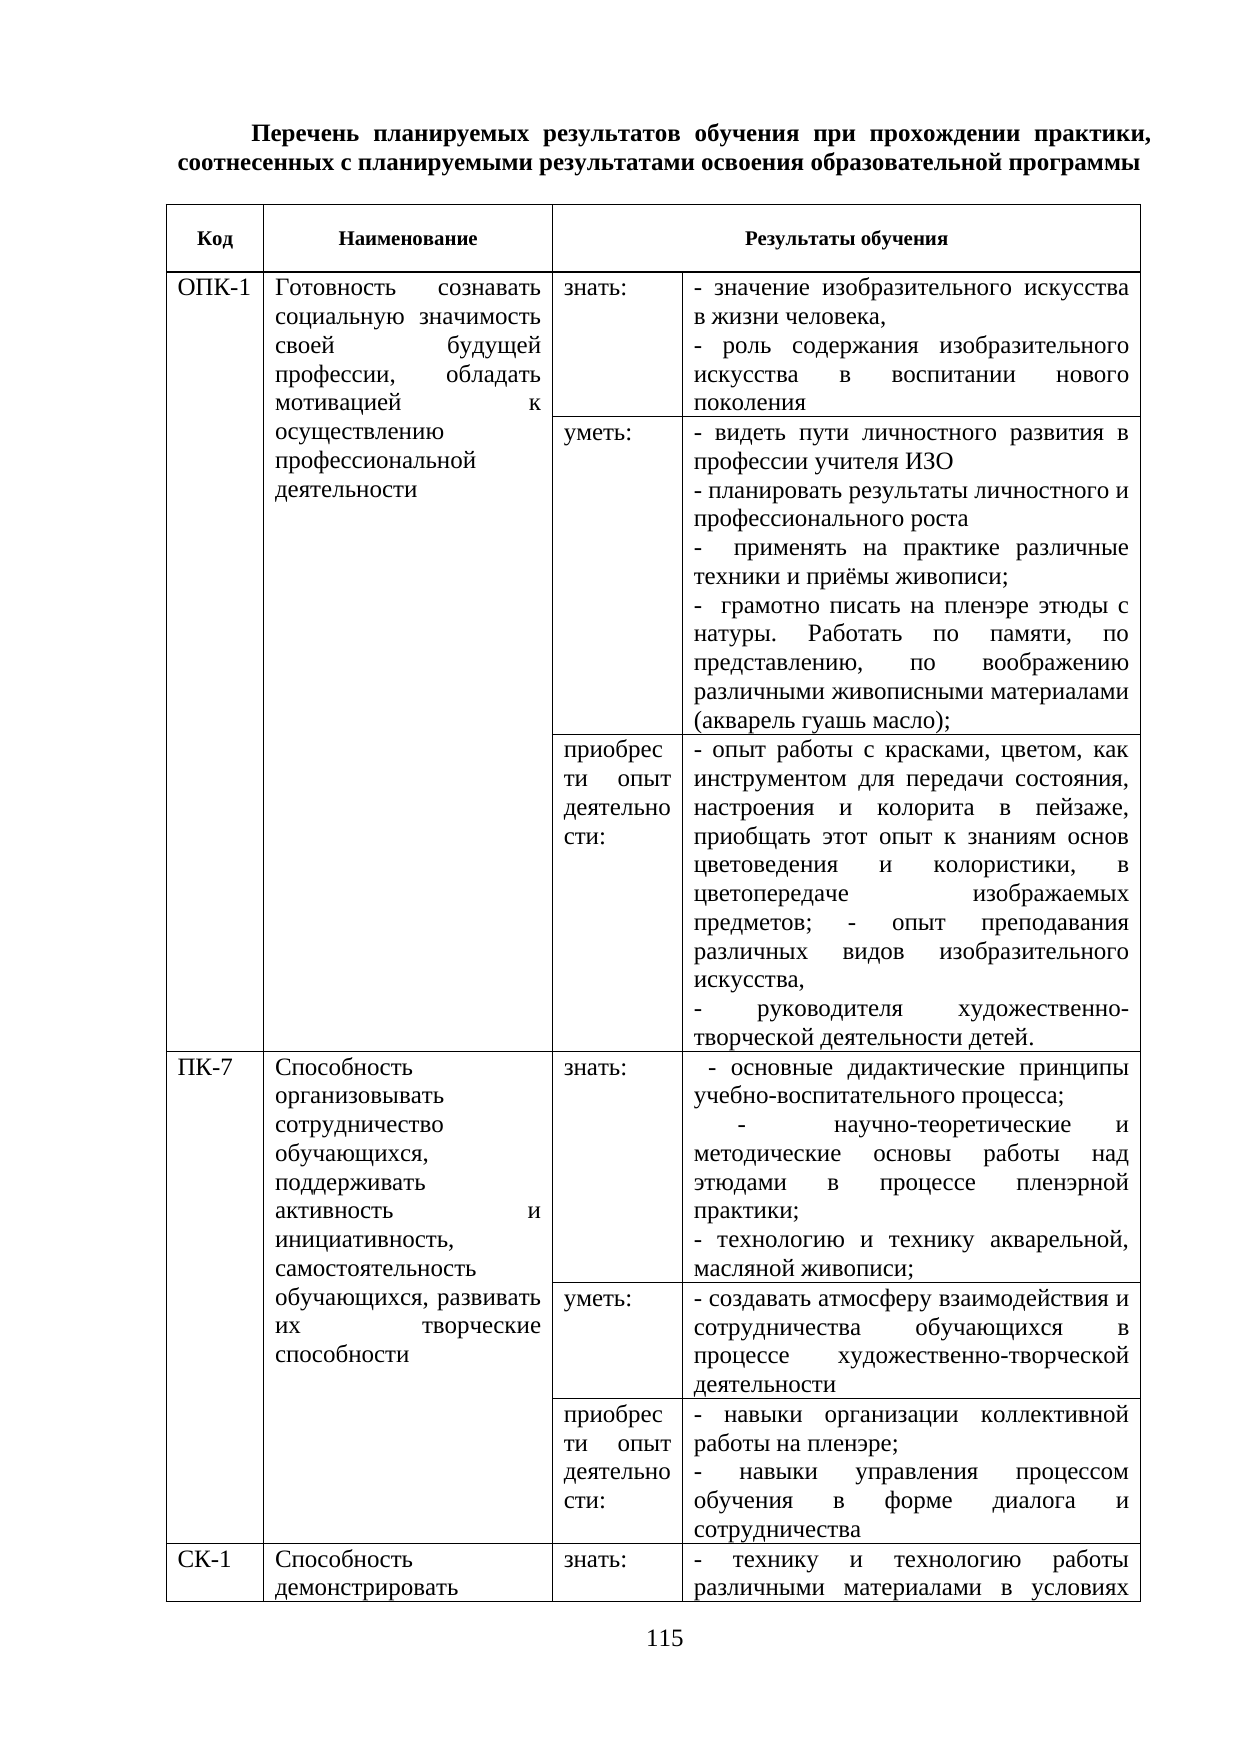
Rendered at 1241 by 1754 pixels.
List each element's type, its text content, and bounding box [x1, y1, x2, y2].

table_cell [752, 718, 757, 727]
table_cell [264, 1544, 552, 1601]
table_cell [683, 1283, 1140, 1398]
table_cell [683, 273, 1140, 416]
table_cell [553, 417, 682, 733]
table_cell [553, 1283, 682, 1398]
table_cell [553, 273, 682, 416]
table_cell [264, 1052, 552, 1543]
subtitle Перечень планируемых результатов обучения при прохождении практики, соотнесенных с планируемыми результатами освоения образовательной программы [177, 118, 1152, 176]
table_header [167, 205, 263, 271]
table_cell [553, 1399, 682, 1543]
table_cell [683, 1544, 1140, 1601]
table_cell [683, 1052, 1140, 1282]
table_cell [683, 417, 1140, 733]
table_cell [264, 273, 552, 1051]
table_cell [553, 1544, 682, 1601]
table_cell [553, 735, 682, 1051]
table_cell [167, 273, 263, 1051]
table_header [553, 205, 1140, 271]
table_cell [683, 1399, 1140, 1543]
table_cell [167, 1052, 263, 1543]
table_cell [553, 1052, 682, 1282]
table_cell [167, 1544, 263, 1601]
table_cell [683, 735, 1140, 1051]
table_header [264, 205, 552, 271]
